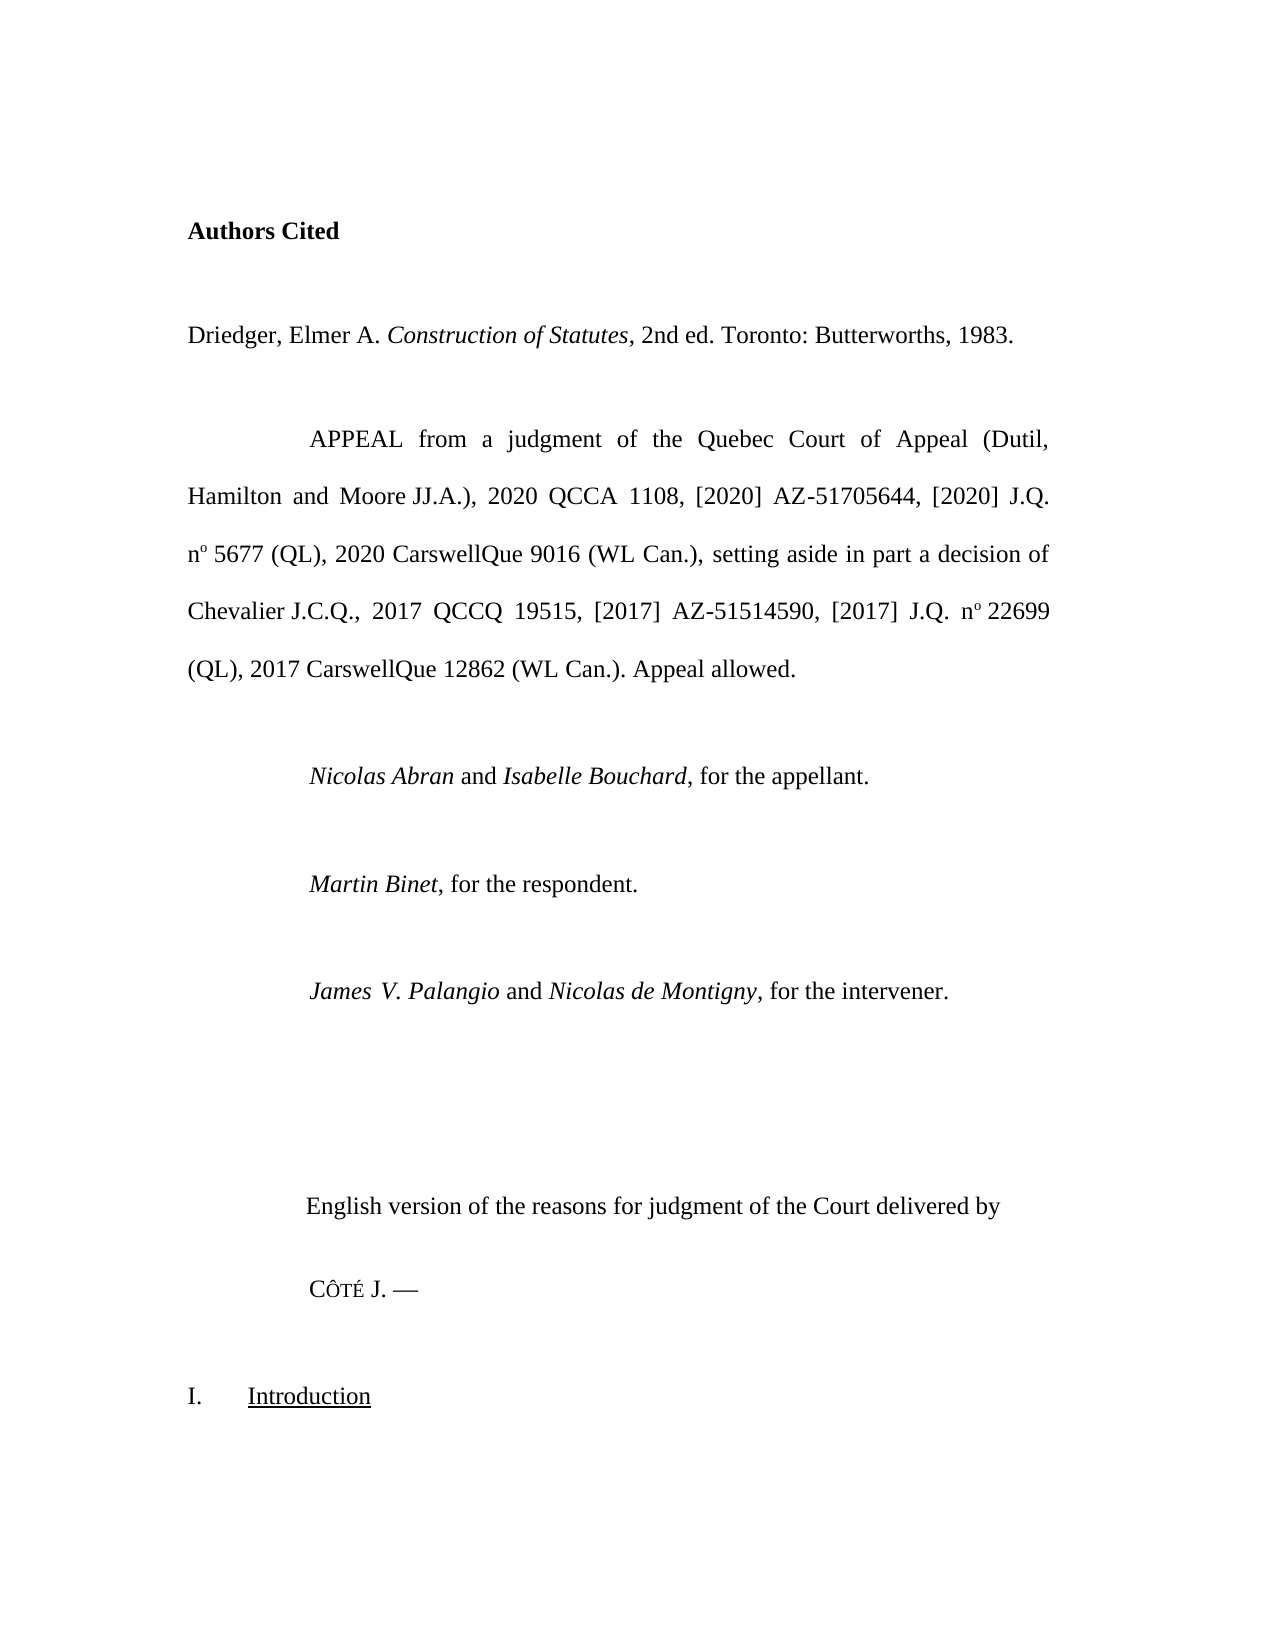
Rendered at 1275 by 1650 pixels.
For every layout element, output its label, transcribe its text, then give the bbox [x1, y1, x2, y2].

text Driedger, Elmer A. Construction of Statutes, 2nd ed. Toronto: Butterworths, 1983. [187, 320, 1050, 349]
text English version of the reasons for judgment of the Court delivered by [187, 1191, 1050, 1220]
text Côté J. — [187, 1274, 1050, 1303]
text APPEAL from a judgment of the Quebec Court of Appeal (Dutil, Hamilton and Moore JJ.A.), 2020 QCCA 1108, [2020] AZ-51705644, [2020] J.Q. no 5677 (QL), 2020 CarswellQue 9016 (WL Can.), setting aside in part a decision of Chevalier J.C.Q., 2017 QCCQ 19515, [2017] AZ-51514590, [2017] J.Q. no 22699 (QL), 2017 CarswellQue 12862 (WL Can.). Appeal allowed. [187, 424, 1050, 683]
text Martin Binet, for the respondent. [187, 869, 1050, 898]
text James V. Palangio and Nicolas de Montigny, for the intervener. [187, 976, 1050, 1005]
text Nicolas Abran and Isabelle Bouchard, for the appellant. [187, 761, 1050, 790]
text Authors Cited [187, 216, 1050, 245]
title Introduction [187, 1381, 1050, 1410]
